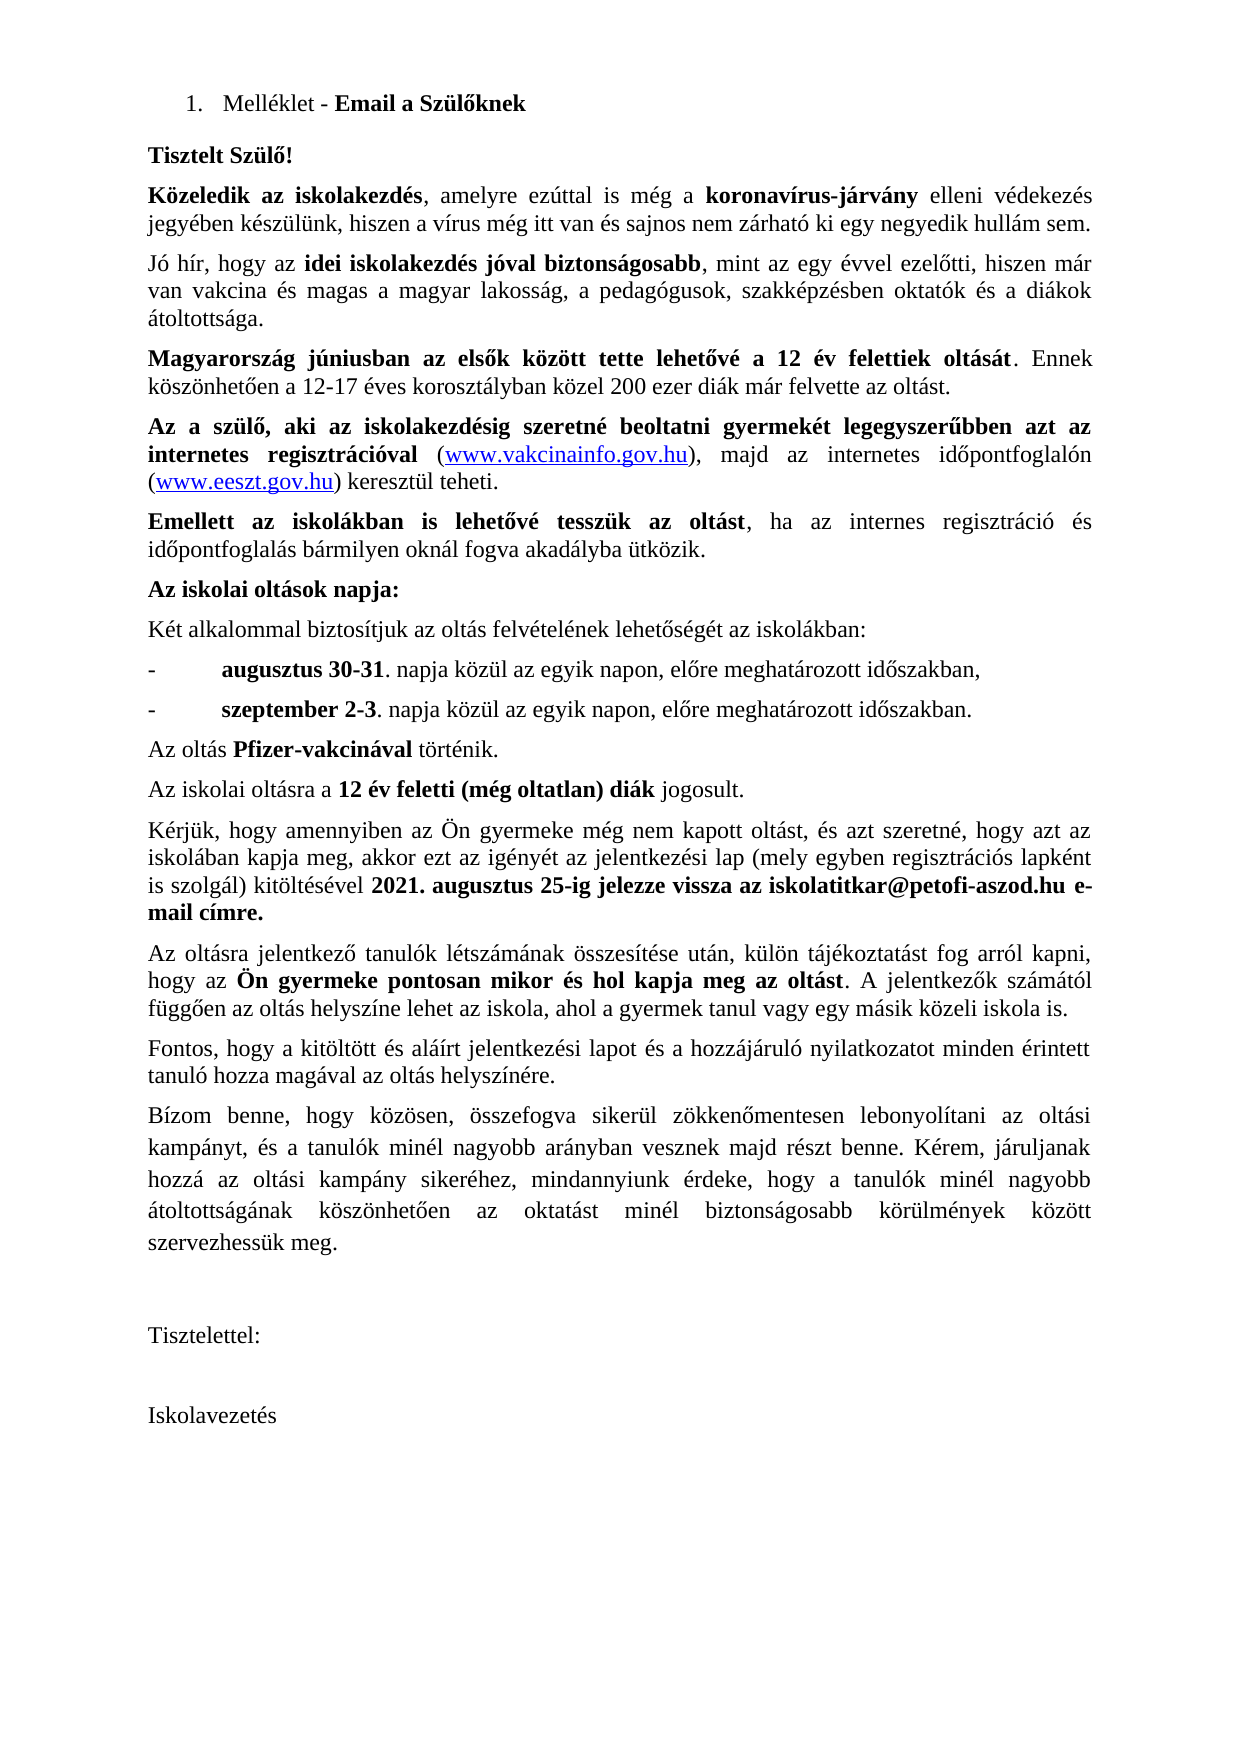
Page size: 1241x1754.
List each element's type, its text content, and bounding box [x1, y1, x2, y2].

text - augusztus 30-31. napja közül az egyik napon, előre meghatározott időszakban, [148, 655, 1093, 683]
text Az iskolai oltásra a 12 év feletti (még oltatlan) diák jogosult. [148, 776, 1093, 803]
text Fontos, hogy a kitöltött és aláírt jelentkezési lapot és a hozzájáruló nyilatkozatot minden érintett tanuló hozza magával az oltás helyszínére. [148, 1034, 1093, 1089]
text Az oltásra jelentkező tanulók létszámának összesítése után, külön tájékoztatást fog arról kapni, hogy az Ön gyermeke pontosan mikor és hol kapja meg az oltást. A jelentkezők számától függően az oltás helyszíne lehet az iskola, ahol a gyermek tanul vagy egy másik közeli iskola is. [148, 938, 1093, 1021]
list Melléklet - Email a Szülőknek [185, 89, 1093, 116]
text Jó hír, hogy az idei iskolakezdés jóval biztonságosabb, mint az egy évvel ezelőtti, hiszen már van vakcina és magas a magyar lakosság, a pedagógusok, szakképzésben oktatók és a diákok átoltottsága. [148, 249, 1093, 332]
text Tisztelt Szülő! [148, 141, 1093, 169]
text Két alkalommal biztosítjuk az oltás felvételének lehetőségét az iskolákban: [148, 615, 1093, 643]
text Tisztelettel: [148, 1321, 1093, 1348]
text Az a szülő, aki az iskolakezdésig szeretné beoltatni gyermekét legegyszerűbben azt az internetes regisztrációval (www.vakcinainfo.gov.hu), majd az internetes időpontfoglalón (www.eeszt.gov.hu) keresztül teheti. [148, 412, 1093, 495]
text Kérjük, hogy amennyiben az Ön gyermeke még nem kapott oltást, és azt szeretné, hogy azt az iskolában kapja meg, akkor ezt az igényét az jelentkezési lap (mely egyben regisztrációs lapként is szolgál) kitöltésével 2021. augusztus 25-ig jelezze vissza az iskolatitkar@petofi-aszod.hu e-mail címre. [148, 816, 1093, 926]
text Bízom benne, hogy közösen, összefogva sikerül zökkenőmentesen lebonyolítani az oltási kampányt, és a tanulók minél nagyobb arányban vesznek majd részt benne. Kérem, járuljanak hozzá az oltási kampány sikeréhez, mindannyiunk érdeke, hogy a tanulók minél nagyobb átoltottságának köszönhetően az oktatást minél biztonságosabb körülmények között szervezhessük meg. [148, 1102, 1093, 1256]
text Az iskolai oltások napja: [148, 575, 1093, 603]
text - szeptember 2-3. napja közül az egyik napon, előre meghatározott időszakban. [148, 695, 1093, 723]
text Magyarország júniusban az elsők között tette lehetővé a 12 év felettiek oltását. Ennek köszönhetően a 12-17 éves korosztályban közel 200 ezer diák már felvette az oltást. [148, 344, 1093, 399]
text Emellett az iskolákban is lehetővé tesszük az oltást, ha az internes regisztráció és időpontfoglalás bármilyen oknál fogva akadályba ütközik. [148, 507, 1093, 562]
text Közeledik az iskolakezdés, amelyre ezúttal is még a koronavírus-járvány elleni védekezés jegyében készülünk, hiszen a vírus még itt van és sajnos nem zárható ki egy negyedik hullám sem. [148, 181, 1093, 236]
text Az oltás Pfizer-vakcinával történik. [148, 735, 1093, 763]
text Iskolavezetés [148, 1401, 1093, 1429]
